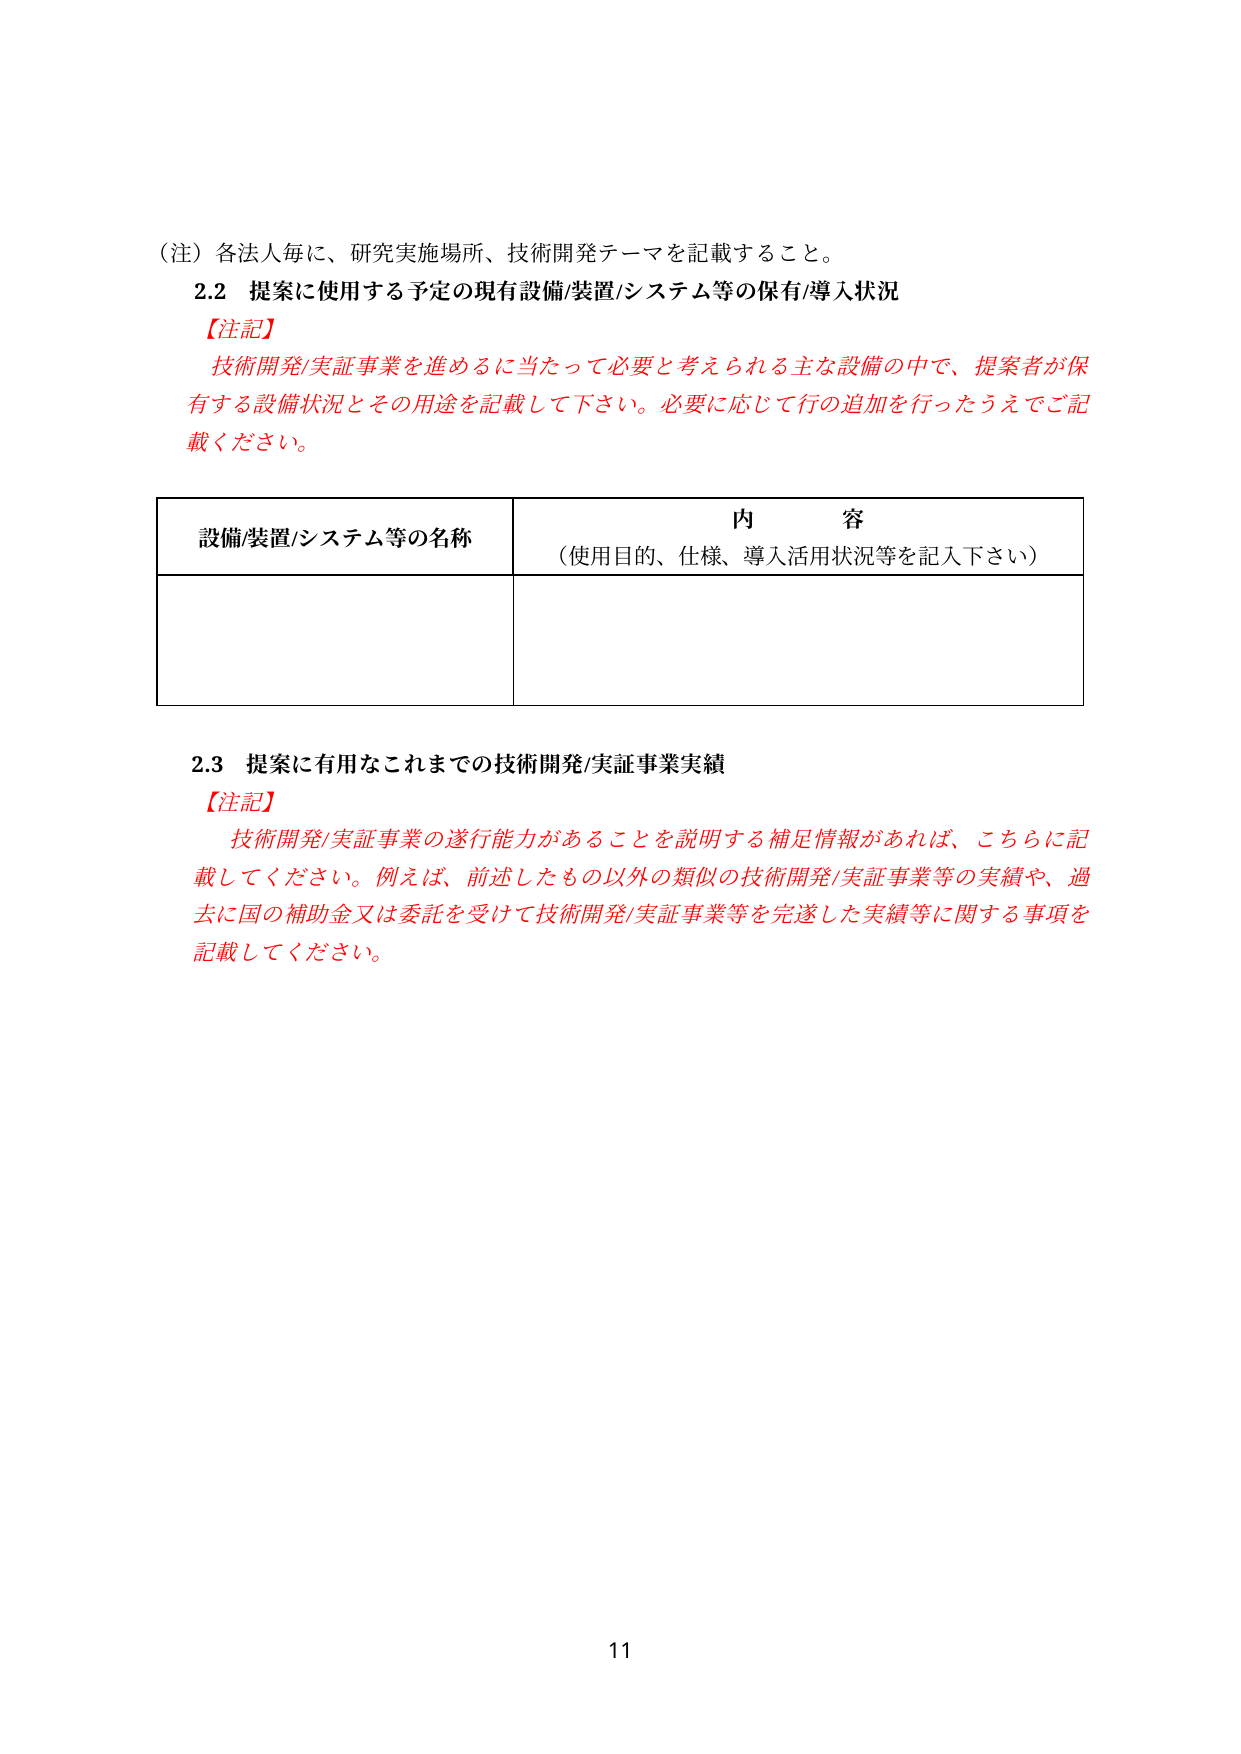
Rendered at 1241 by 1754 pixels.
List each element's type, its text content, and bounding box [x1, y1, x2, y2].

text 【注記】 [148, 309, 1092, 346]
table_cell [514, 576, 1083, 705]
table_header 設備/装置/システム等の名称 [158, 499, 512, 574]
text 【注記】 [148, 782, 1092, 819]
text 技術開発/実証事業の遂行能力があることを説明する補足情報があれば、こちらに記載してください。例えば、前述したもの以外の類似の技術開発/実証事業等の実績や、過去に国の補助金又は委託を受けて技術開発/実証事業等を完遂した実績等に関する事項を記載してください。 [192, 819, 1092, 970]
text 2.2 提案に使用する予定の現有設備/装置/システム等の保有/導入状況 [148, 271, 1092, 309]
text （注）各法人毎に、研究実施場所、技術開発テーマを記載すること。 [148, 234, 1092, 271]
text 2.3 提案に有用なこれまでの技術開発/実証事業実績 [191, 744, 1092, 782]
text 技術開発/実証事業を進めるに当たって必要と考えられる主な設備の中で、提案者が保有する設備状況とその用途を記載して下さい。必要に応じて行の追加を行ったうえでご記載ください。 [185, 346, 1092, 459]
table_header 内 容 （使用目的、仕様、導入活用状況等を記入下さい） [514, 499, 1083, 574]
table_cell [158, 576, 513, 705]
